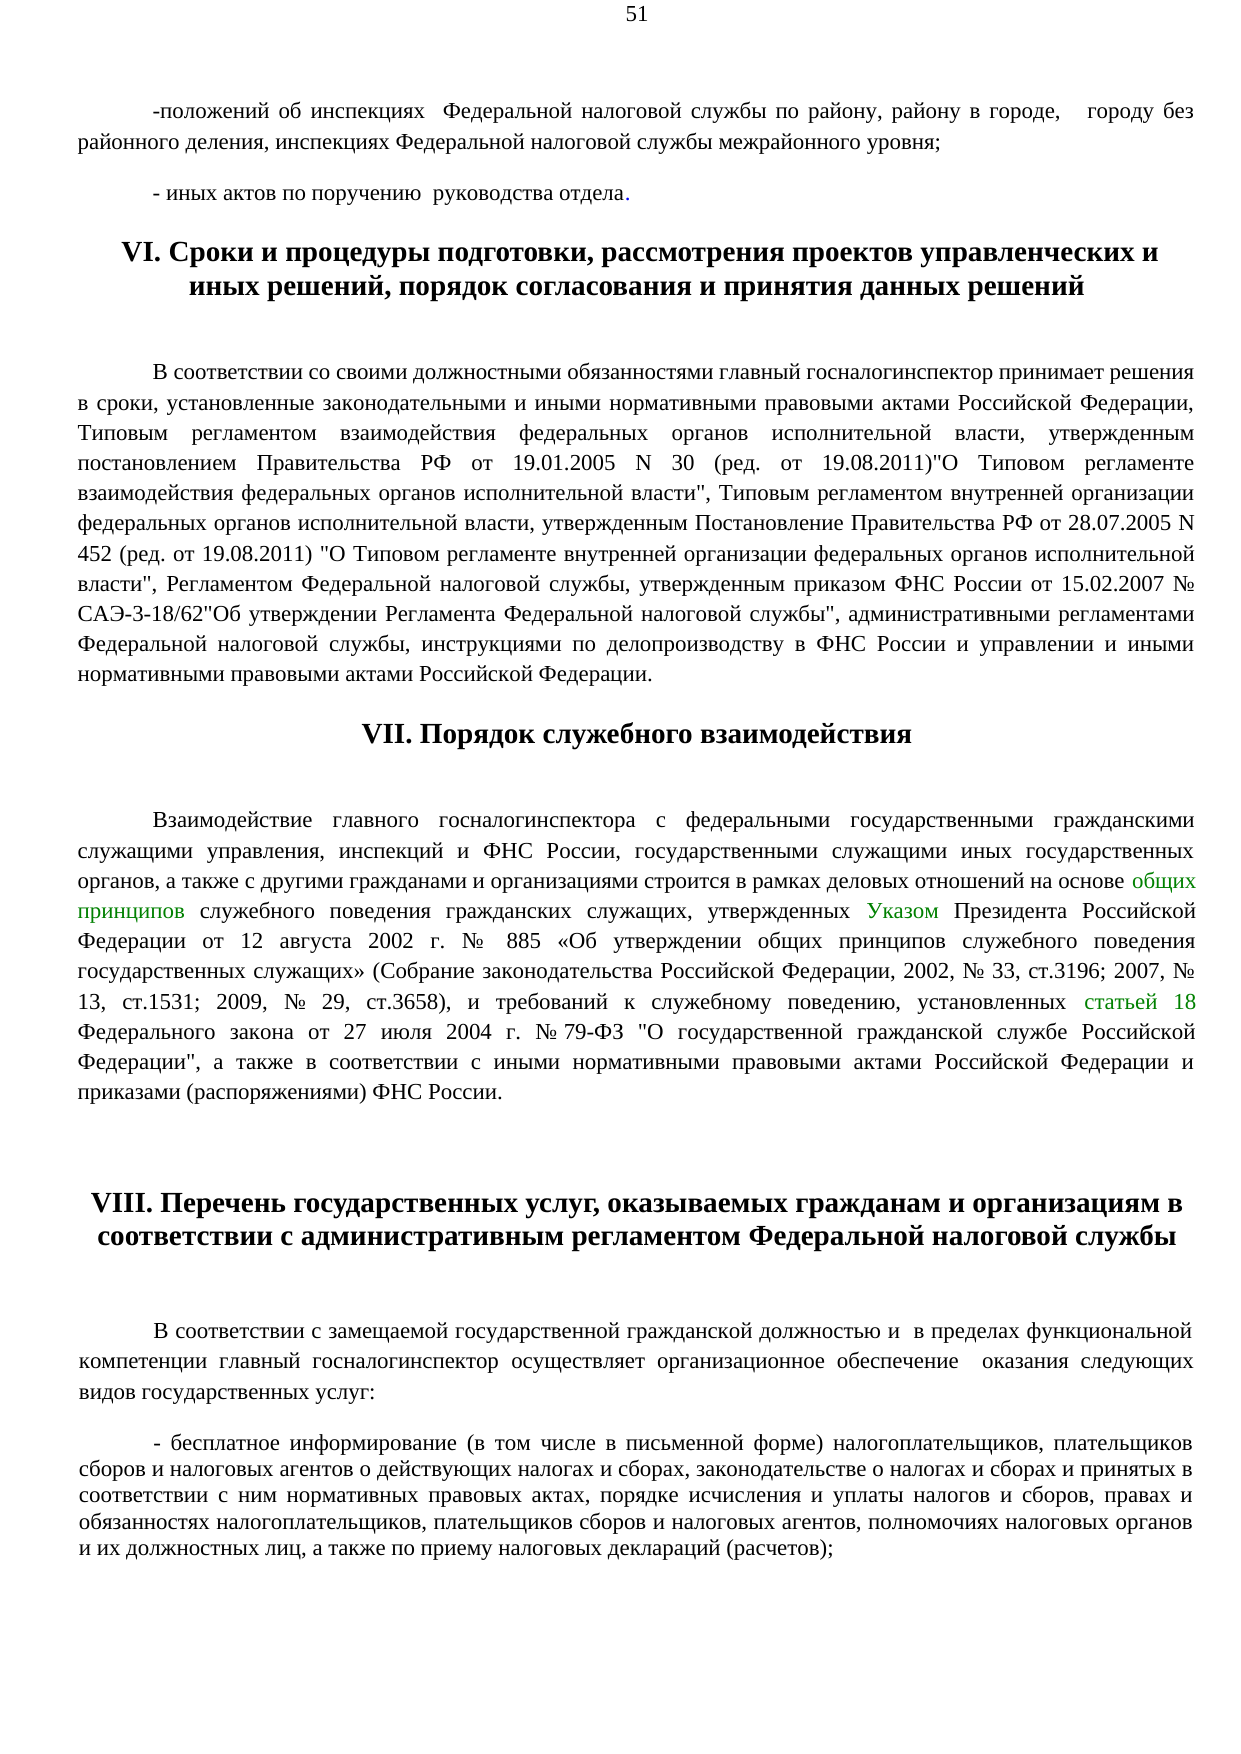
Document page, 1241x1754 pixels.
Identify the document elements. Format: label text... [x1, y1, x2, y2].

text - бесплатное информирование (в том числе в письменной форме) налогоплательщиков, плательщиков сборов и налоговых агентов о действующих налогах и сборах, законодательстве о налогах и сборах и принятых в соответствии с ним нормативных правовых актах, порядке исчисления и уплаты налогов и сборов, правах и обязанностях налогоплательщиков, плательщиков сборов и налоговых агентов, полномочиях налоговых органов и их должностных лиц, а также по приему налоговых деклараций (расчетов); [79, 1429, 1194, 1561]
subtitle VIII. Перечень государственных услуг, оказываемых гражданам и организациям в соответствии с административным регламентом Федеральной налоговой службы [77, 1185, 1196, 1252]
subtitle VII. Порядок служебного взаимодействия [77, 716, 1196, 749]
text В соответствии с замещаемой государственной гражданской должностью и в пределах функциональной компетенции главный госналогинспектор осуществляет организационное обеспечение оказания следующих видов государственных услуг: [79, 1317, 1194, 1404]
text В соответствии со своими должностными обязанностями главный госналогинспектор принимает решения в сроки, установленные законодательными и иными нормативными правовыми актами Российской Федерации, Типовым регламентом взаимодействия федеральных органов исполнительной власти, утвержденным постановлением Правительства РФ от 19.01.2005 N 30 (ред. от 19.08.2011)"О Типовом регламенте взаимодействия федеральных органов исполнительной власти", Типовым регламентом внутренней организации федеральных органов исполнительной власти, утвержденным Постановление Правительства РФ от 28.07.2005 N 452 (ред. от 19.08.2011) "О Типовом регламенте внутренней организации федеральных органов исполнительной власти", Регламентом Федеральной налоговой службы, утвержденным приказом ФНС России от 15.02.2007 № САЭ-3-18/62"Об утверждении Регламента Федеральной налоговой службы", административными регламентами Федеральной налоговой службы, инструкциями по делопроизводству в ФНС России и управлении и иными нормативными правовыми актами Российской Федерации. [77, 358, 1196, 687]
subtitle VI. Сроки и процедуры подготовки, рассмотрения проектов управленческих и иных решений, порядок согласования и принятия данных решений [77, 234, 1196, 301]
text - иных актов по поручению руководства отдела. [77, 179, 1196, 205]
text -положений об инспекциях Федеральной налоговой службы по району, району в городе, городу без районного деления, инспекциях Федеральной налоговой службы межрайонного уровня; [77, 98, 1196, 154]
text Взаимодействие главного госналогинспектора с федеральными государственными гражданскими служащими управления, инспекций и ФНС России, государственными служащими иных государственных органов, а также с другими гражданами и организациями строится в рамках деловых отношений на основе общих принципов служебного поведения гражданских служащих, утвержденных Указом Президента Российской Федерации от 12 августа . № 885 «Об утверждении общих принципов служебного поведения государственных служащих» (Собрание законодательства Российской Федерации, 2002, № 33, ст.3196; 2007, № 13, ст.1531; 2009, № 29, ст.3658), и требований к служебному поведению, установленных статьей 18 Федерального закона от 27 июля . № 79-ФЗ "О государственной гражданской службе Российской Федерации", а также в соответствии с иными нормативными правовыми актами Российской Федерации и приказами (распоряжениями) ФНС России. [77, 807, 1196, 1105]
